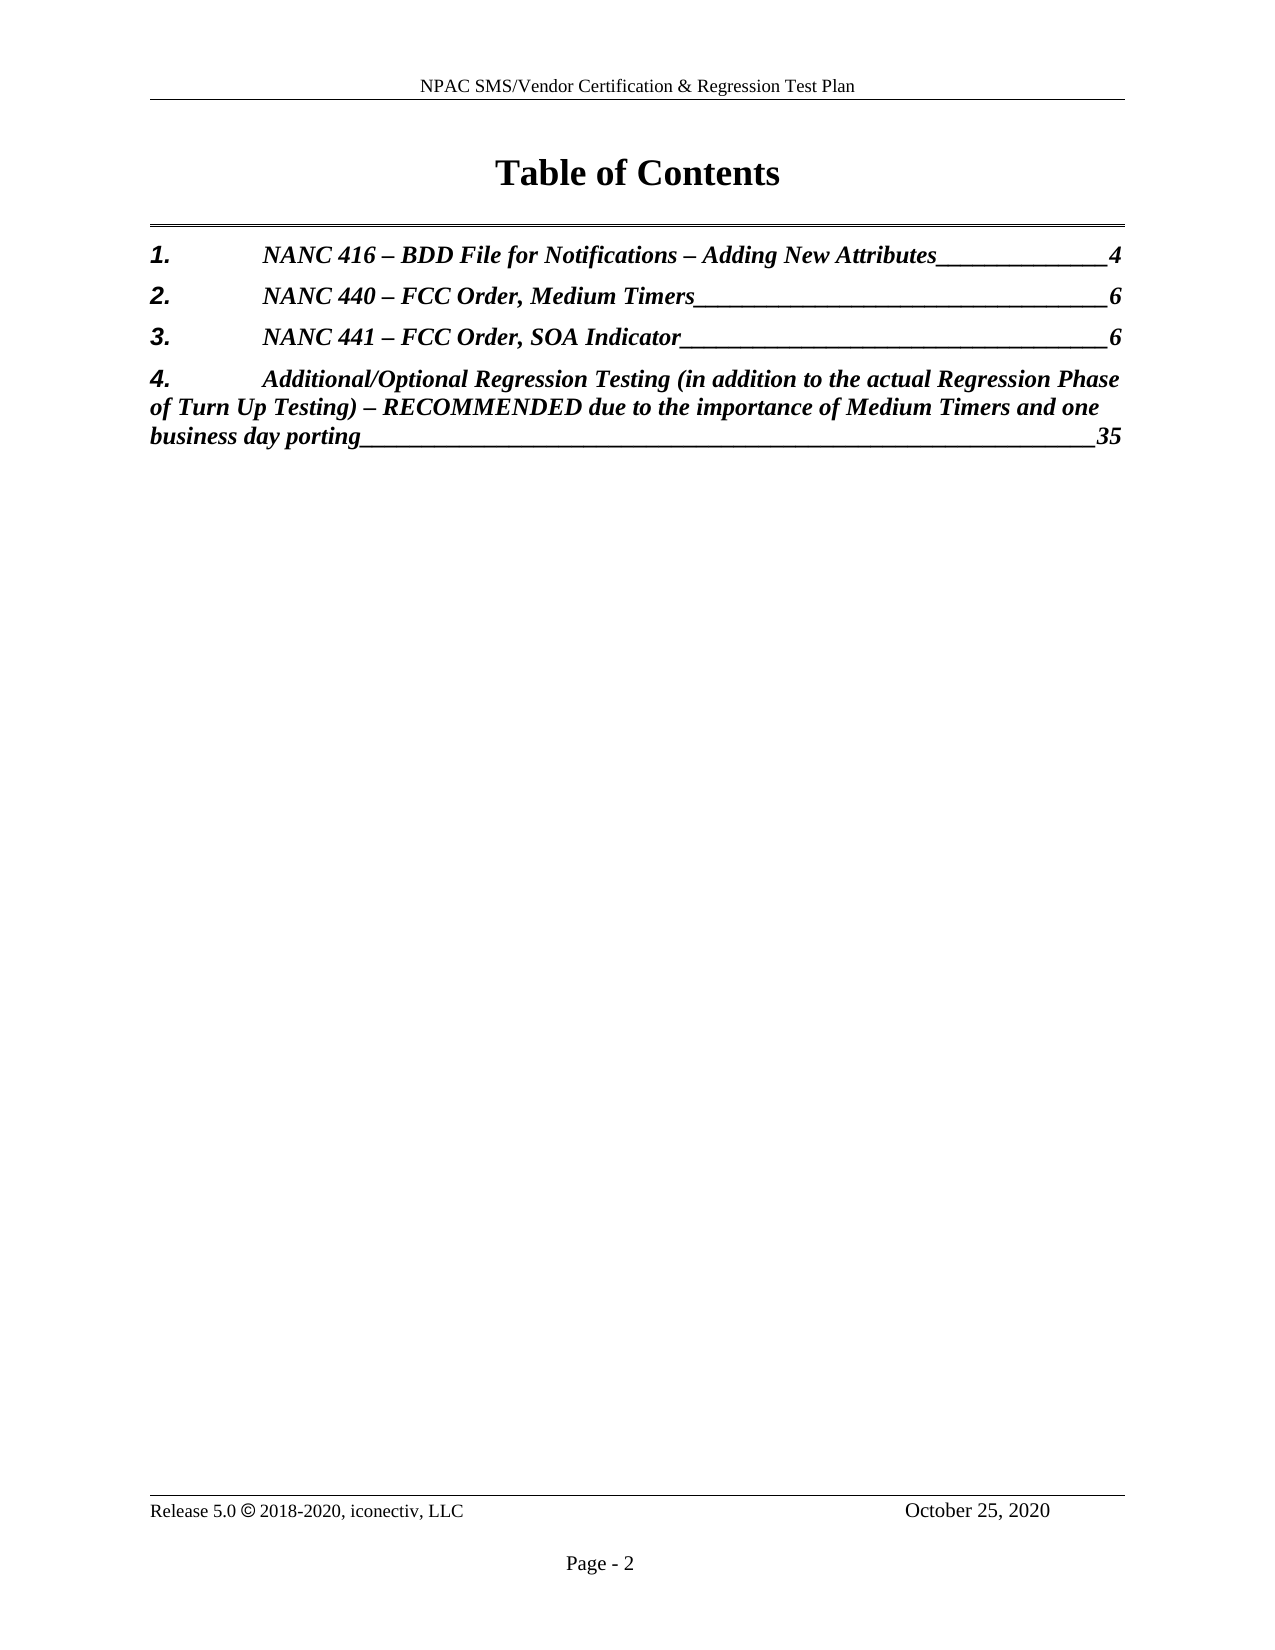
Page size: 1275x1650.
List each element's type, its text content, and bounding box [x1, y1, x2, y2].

text 1. NANC 416 – BDD File for Notifications – Adding New Attributes 4 [150, 239, 1125, 268]
text Table of Contents [150, 150, 1125, 193]
text 4. Additional/Optional Regression Testing (in addition to the actual Regression Phase of Turn Up Testing) – RECOMMENDED due to the importance of Medium Timers and one business day porting 35 [150, 364, 1125, 450]
text 2. NANC 440 – FCC Order, Medium Timers 6 [150, 281, 1125, 310]
text 3. NANC 441 – FCC Order, SOA Indicator 6 [150, 322, 1125, 351]
